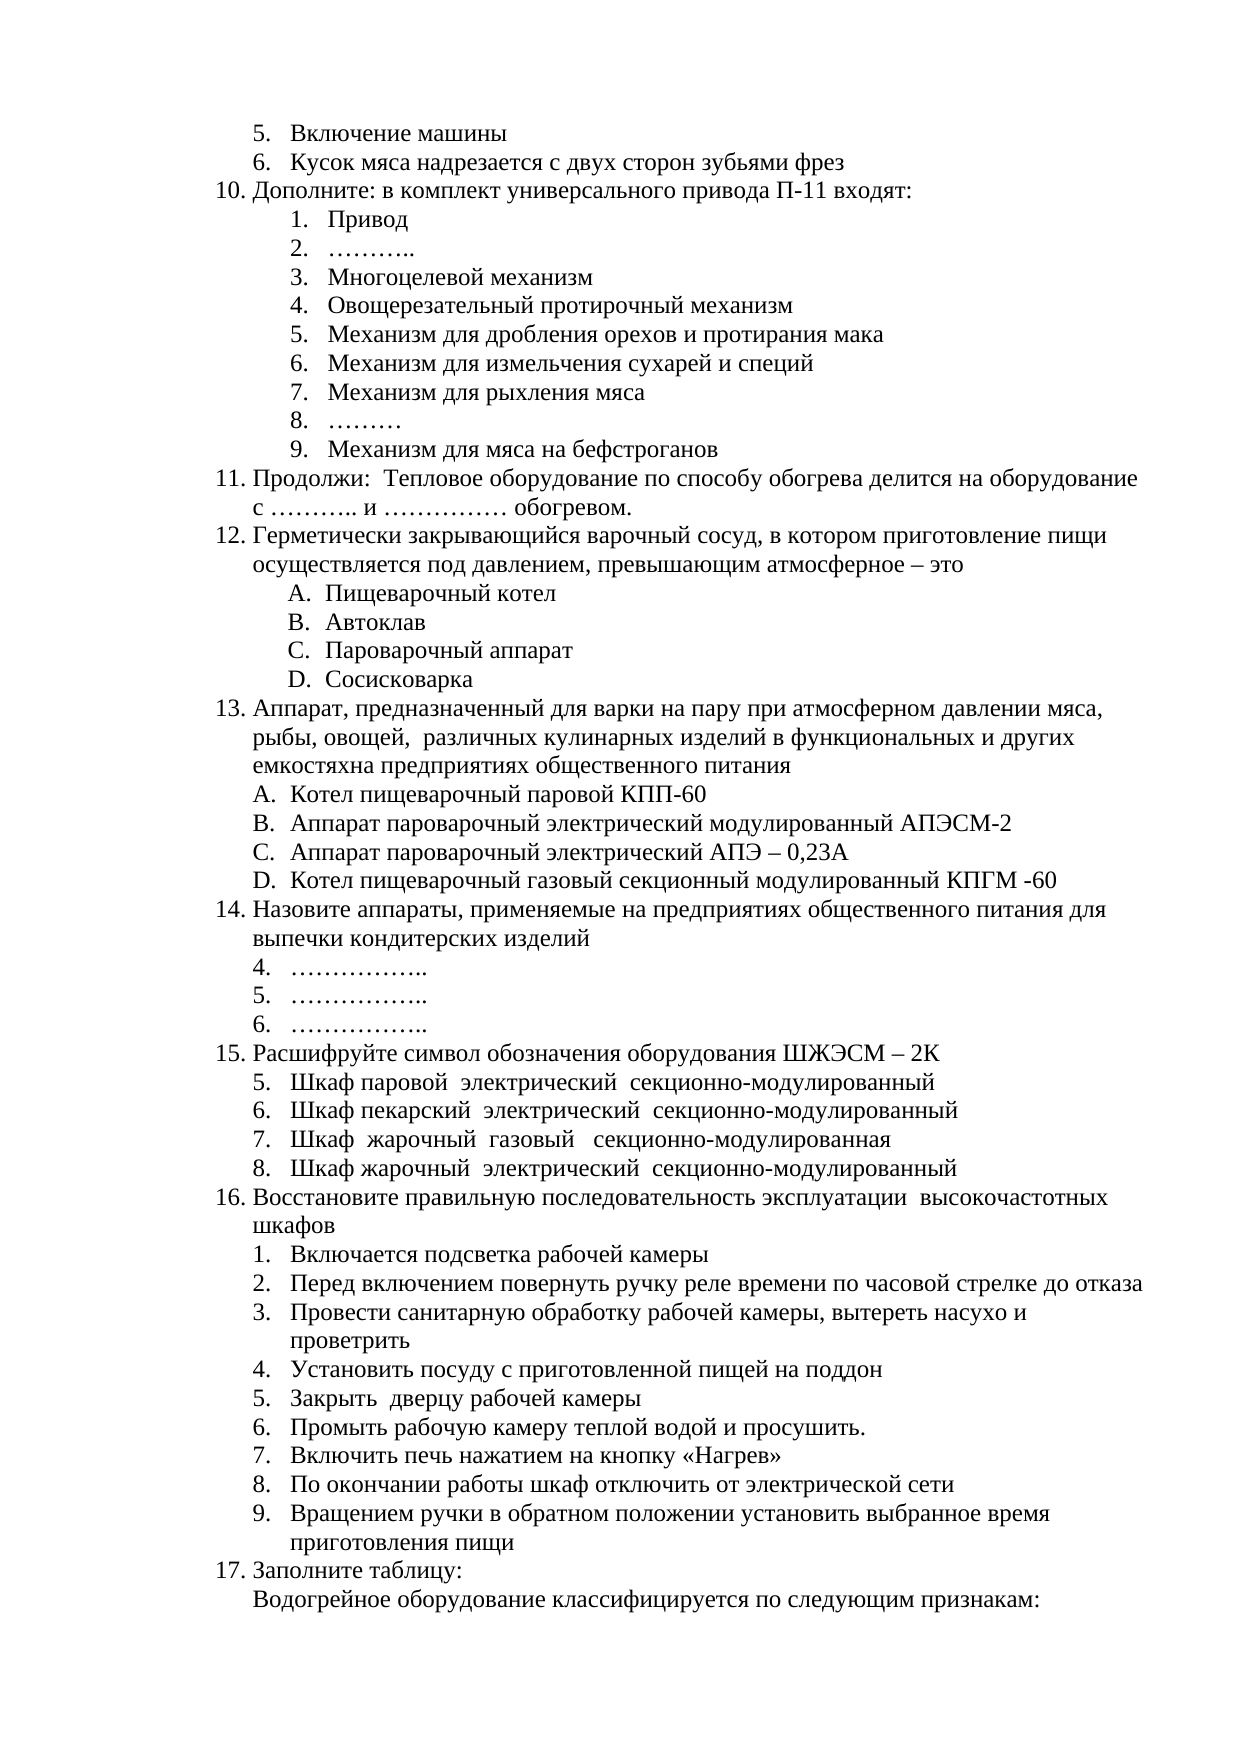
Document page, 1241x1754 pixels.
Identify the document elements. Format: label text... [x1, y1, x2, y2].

list Расшифруйте символ обозначения оборудования ШЖЭСМ – 2К [215, 1038, 1152, 1067]
list Шкаф жарочный газовый секционно-модулированная [252, 1124, 1152, 1153]
list Шкаф пекарский электрический секционно-модулированный [252, 1096, 1152, 1124]
list Провести санитарную обработку рабочей камеры, вытереть насухо и проветрить [252, 1297, 1152, 1354]
list Привод [290, 204, 1152, 233]
list Сосисковарка [287, 664, 1152, 693]
list Заполните таблицу: [215, 1556, 1152, 1584]
list ……… [290, 406, 1152, 434]
list …………….. [252, 981, 1152, 1009]
list Дополните: в комплект универсального привода П-11 входят: [215, 176, 1152, 204]
list Включение машины [252, 118, 1152, 147]
list Аппарат пароварочный электрический модулированный АПЭСМ-2 [252, 808, 1152, 837]
list Кусок мяса надрезается с двух сторон зубьями фрез [252, 147, 1152, 176]
list …………….. [252, 1009, 1152, 1038]
list Аппарат пароварочный электрический АПЭ – 0,23А [252, 837, 1152, 866]
list Котел пищеварочный газовый секционный модулированный КПГМ -60 [252, 866, 1152, 894]
list По окончании работы шкаф отключить от электрической сети [252, 1469, 1152, 1498]
list Назовите аппараты, применяемые на предприятиях общественного питания для выпечки кондитерских изделий [215, 894, 1152, 952]
list ……….. [290, 233, 1152, 262]
list Пищеварочный котел [287, 578, 1152, 607]
list Аппарат, предназначенный для варки на пару при атмосферном давлении мяса, рыбы, овощей, различных кулинарных изделий в функциональных и других емкостяхна предприятиях общественного питания [215, 693, 1152, 779]
list Восстановите правильную последовательность эксплуатации высокочастотных шкафов [215, 1182, 1152, 1239]
list Установить посуду с приготовленной пищей на поддон [252, 1354, 1152, 1383]
list Многоцелевой механизм [290, 262, 1152, 291]
list Герметически закрывающийся варочный сосуд, в котором приготовление пищи осуществляется под давлением, превышающим атмосферное – это [215, 521, 1152, 578]
list Промыть рабочую камеру теплой водой и просушить. [252, 1412, 1152, 1441]
list Механизм для дробления орехов и протирания мака [290, 319, 1152, 348]
list Шкаф паровой электрический секционно-модулированный [252, 1067, 1152, 1096]
list Механизм для мяса на бефстроганов [290, 434, 1152, 463]
list Включается подсветка рабочей камеры [252, 1239, 1152, 1268]
list …………….. [252, 952, 1152, 981]
list Овощерезательный протирочный механизм [290, 291, 1152, 319]
list Включить печь нажатием на кнопку «Нагрев» [252, 1441, 1152, 1469]
list Шкаф жарочный электрический секционно-модулированный [252, 1153, 1152, 1182]
list Пароварочный аппарат [287, 636, 1152, 664]
list Вращением ручки в обратном положении установить выбранное время приготовления пищи [252, 1498, 1152, 1556]
list Водогрейное оборудование классифицируется по следующим признакам: [252, 1584, 1152, 1613]
list Механизм для измельчения сухарей и специй [290, 348, 1152, 377]
list Котел пищеварочный паровой КПП-60 [252, 779, 1152, 808]
list Автоклав [287, 607, 1152, 636]
list Перед включением повернуть ручку реле времени по часовой стрелке до отказа [252, 1268, 1152, 1297]
list Закрыть дверцу рабочей камеры [252, 1383, 1152, 1412]
list Механизм для рыхления мяса [290, 377, 1152, 406]
list Продолжи: Тепловое оборудование по способу обогрева делится на оборудование с ……….. и …………… обогревом. [215, 463, 1152, 521]
